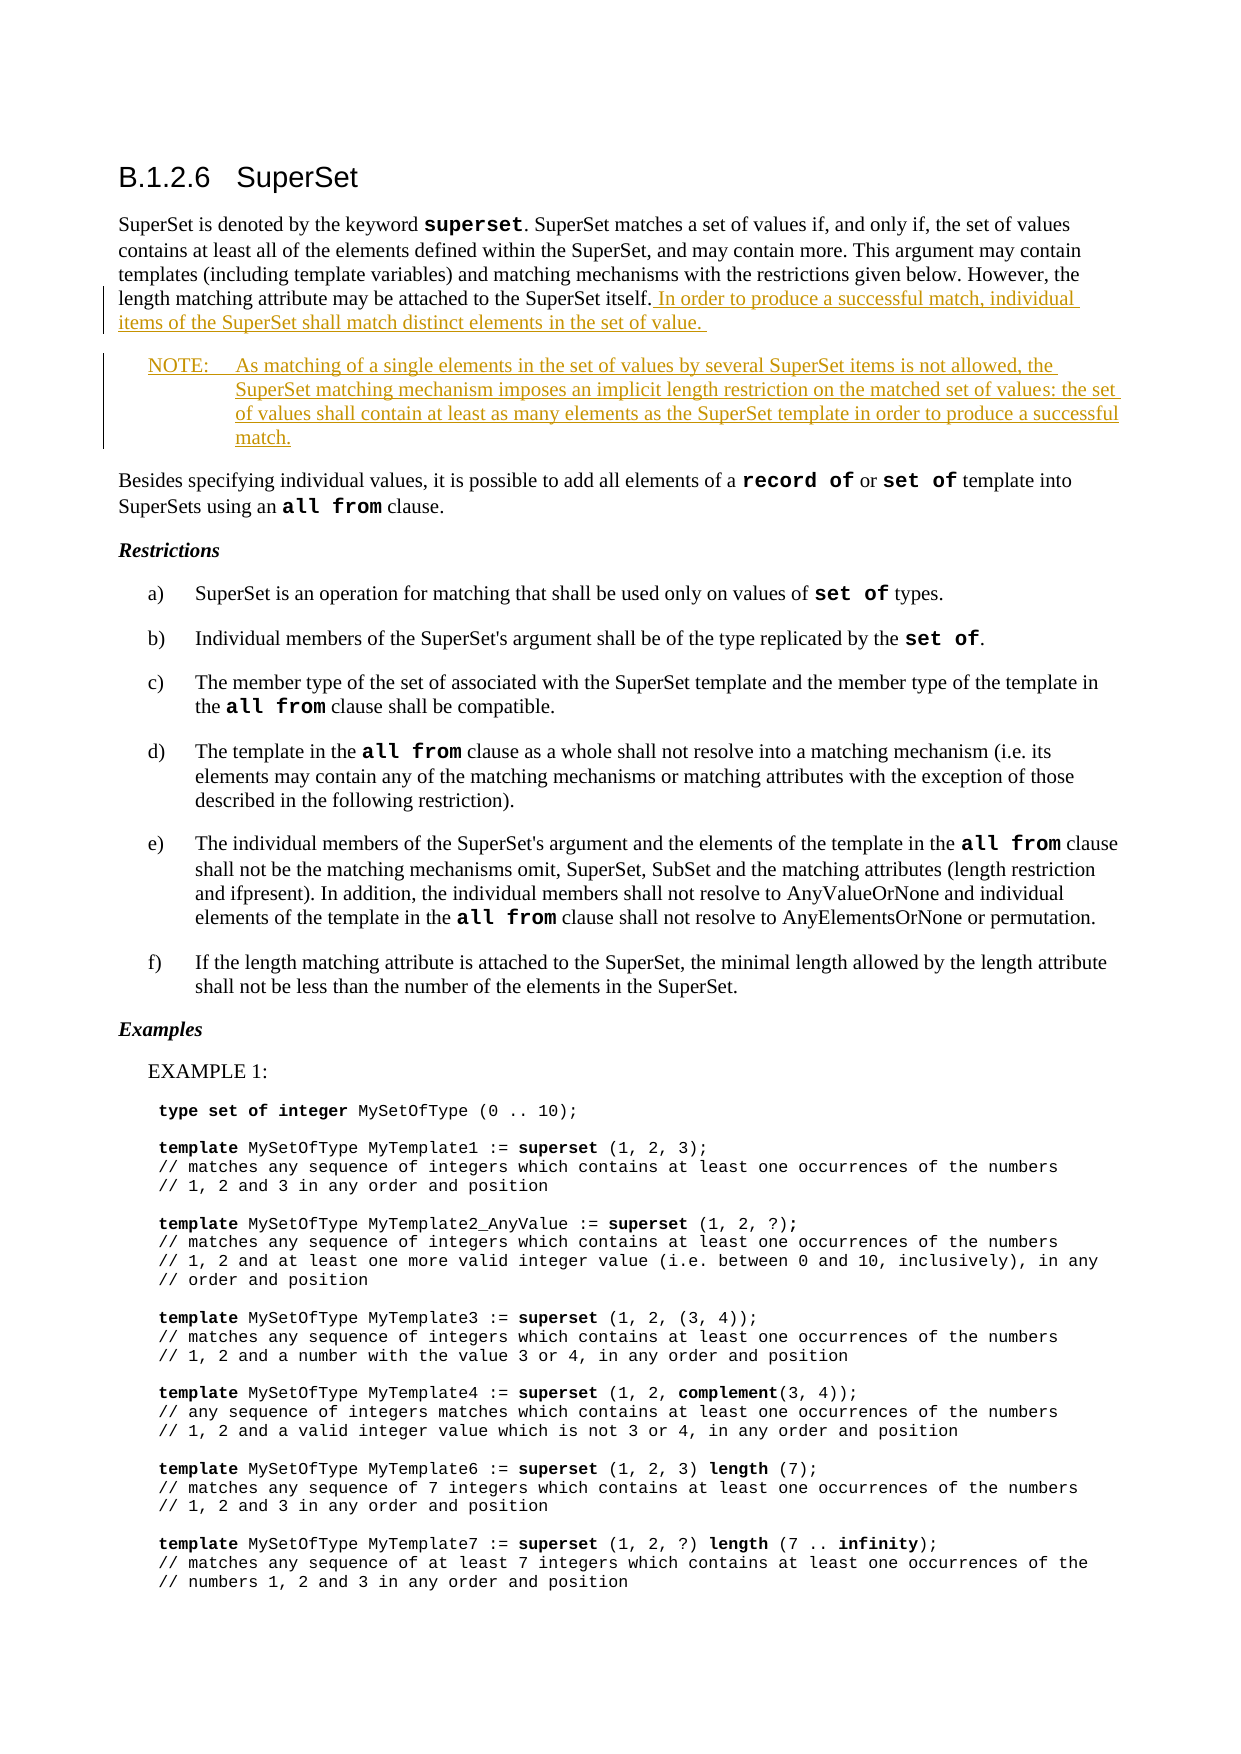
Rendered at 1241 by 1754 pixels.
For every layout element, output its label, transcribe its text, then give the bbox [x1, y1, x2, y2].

text template MySetOfType MyTemplate2_AnyValue := superset (1, 2, ?); [118, 1215, 1122, 1234]
text template MySetOfType MyTemplate6 := superset (1, 2, 3) length (7); [118, 1460, 1122, 1479]
text Restrictions [118, 538, 1122, 562]
text Examples [118, 1016, 1122, 1041]
text b) Individual members of the SuperSet's argument shall be of the type replicated by the set of. [148, 626, 1122, 651]
text // 1, 2 and a number with the value 3 or 4, in any order and position [118, 1347, 1122, 1366]
text template MySetOfType MyTemplate3 := superset (1, 2, (3, 4)); [118, 1309, 1122, 1328]
text // matches any sequence of integers which contains at least one occurrences of the numbers [118, 1234, 1122, 1253]
text template MySetOfType MyTemplate4 := superset (1, 2, complement(3, 4)); [118, 1385, 1122, 1404]
text d) The template in the all from clause as a whole shall not resolve into a matching mechanism (i.e. its elements may contain any of the matching mechanisms or matching attributes with the exception of those described in the following restriction). [148, 739, 1122, 812]
text // matches any sequence of at least 7 integers which contains at least one occurrences of the [118, 1554, 1122, 1573]
text a) SuperSet is an operation for matching that shall be used only on values of set of types. [148, 581, 1122, 607]
text // 1, 2 and 3 in any order and position [118, 1498, 1122, 1517]
subtitle B.1.2.6 SuperSet [118, 160, 1122, 194]
text // any sequence of integers matches which contains at least one occurrences of the numbers [118, 1404, 1122, 1423]
text // numbers 1, 2 and 3 in any order and position [118, 1573, 1122, 1592]
text template MySetOfType MyTemplate1 := superset (1, 2, 3); [118, 1140, 1122, 1159]
text type set of integer MySetOfType (0 .. 10); [118, 1102, 1122, 1121]
text // 1, 2 and a valid integer value which is not 3 or 4, in any order and position [118, 1423, 1122, 1441]
text // matches any sequence of 7 integers which contains at least one occurrences of the numbers [118, 1479, 1122, 1498]
text SuperSet is denoted by the keyword superset. SuperSet matches a set of values if, and only if, the set of values contains at least all of the elements defined within the SuperSet, and may contain more. This argument may contain templates (including template variables) and matching mechanisms with the restrictions given below. However, the length matching attribute may be attached to the SuperSet itself. [118, 212, 1122, 334]
text EXAMPLE 1: [148, 1059, 1122, 1083]
text // 1, 2 and 3 in any order and position [118, 1177, 1122, 1196]
text c) The member type of the set of associated with the SuperSet template and the member type of the template in the all from clause shall be compatible. [148, 670, 1122, 720]
text // 1, 2 and at least one more valid integer value (i.e. between 0 and 10, inclusively), in any [118, 1253, 1122, 1272]
text // matches any sequence of integers which contains at least one occurrences of the numbers [118, 1328, 1122, 1347]
text // matches any sequence of integers which contains at least one occurrences of the numbers [118, 1159, 1122, 1177]
text e) The individual members of the SuperSet's argument and the elements of the template in the all from clause shall not be the matching mechanisms omit, SuperSet, SubSet and the matching attributes (length restriction and ifpresent). In addition, the individual members shall not resolve to AnyValueOrNone and individual elements of the template in the all from clause shall not resolve to AnyElementsOrNone or permutation. [148, 831, 1122, 931]
text template MySetOfType MyTemplate7 := superset (1, 2, ?) length (7 .. infinity); [118, 1536, 1122, 1554]
text f) If the length matching attribute is attached to the SuperSet, the minimal length allowed by the length attribute shall not be less than the number of the elements in the SuperSet. [148, 949, 1122, 998]
text // order and position [118, 1272, 1122, 1291]
text Besides specifying individual values, it is possible to add all elements of a record of or set of template into SuperSets using an all from clause. [118, 468, 1122, 519]
